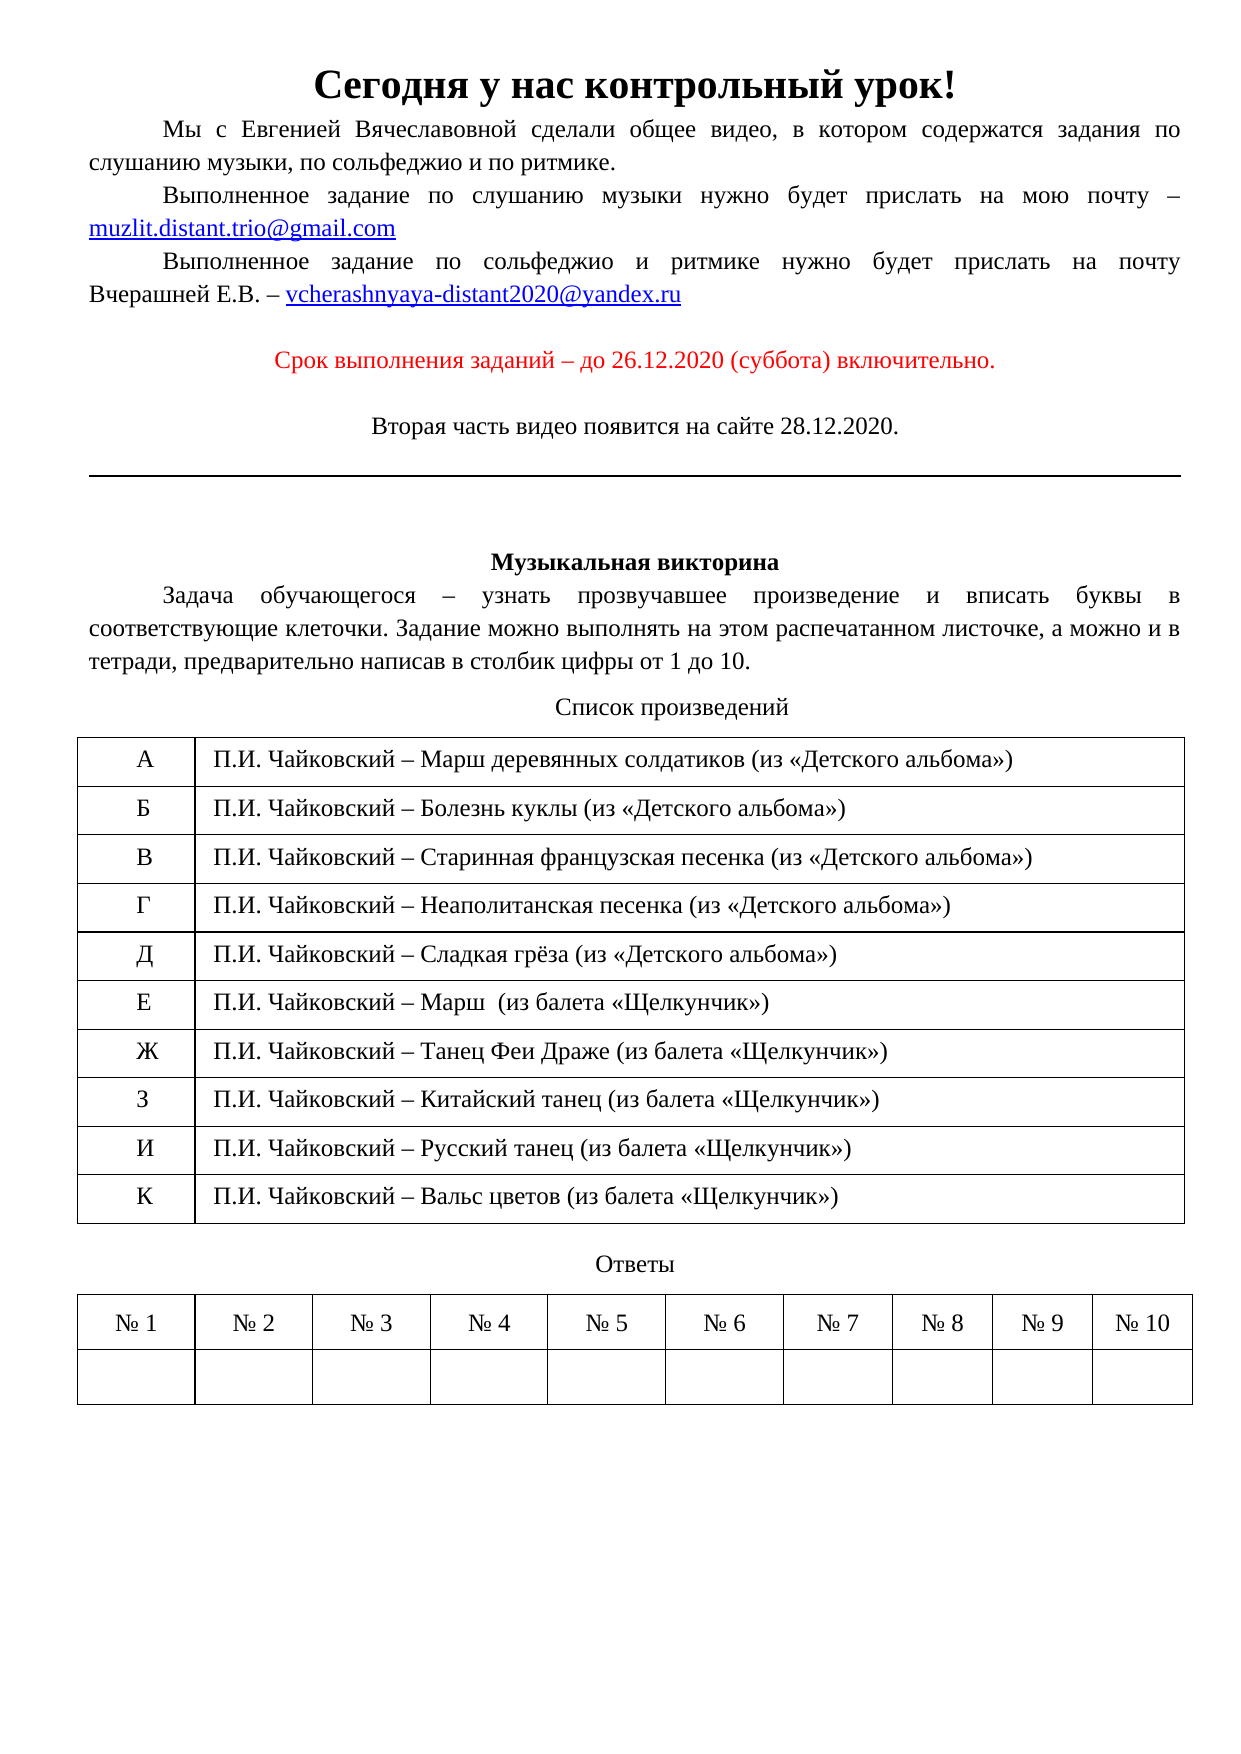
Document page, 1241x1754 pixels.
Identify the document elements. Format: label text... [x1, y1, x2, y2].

table_header А [78, 738, 194, 786]
table_cell В [78, 835, 194, 883]
table_cell З [78, 1078, 194, 1126]
table_header № 2 [196, 1295, 312, 1349]
table_cell П.И. Чайковский – Болезнь куклы (из «Детского альбома») [196, 787, 1184, 834]
table_cell Г [78, 884, 194, 931]
table_header № 6 [666, 1295, 783, 1349]
table_cell [666, 1350, 783, 1404]
table_cell [1093, 1350, 1192, 1404]
table_cell [784, 1350, 892, 1404]
table_cell Б [78, 787, 194, 834]
table_cell И [78, 1127, 194, 1174]
table_cell К [78, 1175, 194, 1223]
table_header № 8 [893, 1295, 992, 1349]
table_header № 5 [548, 1295, 665, 1349]
text Срок выполнения заданий – до 26.12.2020 (суббота) включительно. [89, 345, 1181, 374]
table_header № 9 [993, 1295, 1092, 1349]
table_cell [993, 1350, 1092, 1404]
table_header № 10 [1093, 1295, 1192, 1349]
table_cell Д [78, 933, 194, 980]
table_cell П.И. Чайковский – Вальс цветов (из балета «Щелкунчик») [196, 1175, 1184, 1223]
table_cell Е [78, 981, 194, 1028]
table_cell П.И. Чайковский – Танец Феи Драже (из балета «Щелкунчик») [196, 1030, 1184, 1077]
table_header П.И. Чайковский – Марш деревянных солдатиков (из «Детского альбома») [196, 738, 1184, 786]
text Музыкальная викторина [89, 547, 1181, 576]
table_cell [313, 1350, 430, 1404]
table_header № 7 [784, 1295, 892, 1349]
table_cell [196, 1350, 312, 1404]
text Выполненное задание по слушанию музыки нужно будет прислать на мою почту – muzlit.distant.trio@gmail.com [89, 180, 1181, 242]
table_header № 3 [313, 1295, 430, 1349]
table_cell П.И. Чайковский – Марш (из балета «Щелкунчик») [196, 981, 1184, 1028]
table_cell П.И. Чайковский – Неаполитанская песенка (из «Детского альбома») [196, 884, 1184, 931]
table_cell П.И. Чайковский – Сладкая грёза (из «Детского альбома») [196, 933, 1184, 980]
text Ответы [89, 1249, 1181, 1277]
text Вторая часть видео появится на сайте 28.12.2020. [89, 411, 1181, 440]
text Сегодня у нас контрольный урок! [89, 59, 1181, 107]
table_header № 1 [78, 1295, 194, 1349]
table_cell П.И. Чайковский – Китайский танец (из балета «Щелкунчик») [196, 1078, 1184, 1126]
table_cell Ж [78, 1030, 194, 1077]
table_cell П.И. Чайковский – Старинная французская песенка (из «Детского альбома») [196, 835, 1184, 883]
text Список произведений [89, 692, 1181, 721]
table_header № 4 [431, 1295, 547, 1349]
table_cell [548, 1350, 665, 1404]
table_cell [893, 1350, 992, 1404]
text Мы с Евгенией Вячеславовной сделали общее видео, в котором содержатся задания по слушанию музыки, по сольфеджио и по ритмике. [89, 114, 1181, 176]
table_cell П.И. Чайковский – Русский танец (из балета «Щелкунчик») [196, 1127, 1184, 1174]
text Задача обучающегося – узнать прозвучавшее произведение и вписать буквы в соответствующие клеточки. Задание можно выполнять на этом распечатанном листочке, а можно и в тетради, предварительно написав в столбик цифры от 1 до 10. [89, 580, 1181, 675]
table_cell [78, 1350, 194, 1404]
table_cell [431, 1350, 547, 1404]
text Выполненное задание по сольфеджио и ритмике нужно будет прислать на почту Вчерашней Е.В. – vcherashnyaya-distant2020@yandex.ru [89, 246, 1181, 308]
